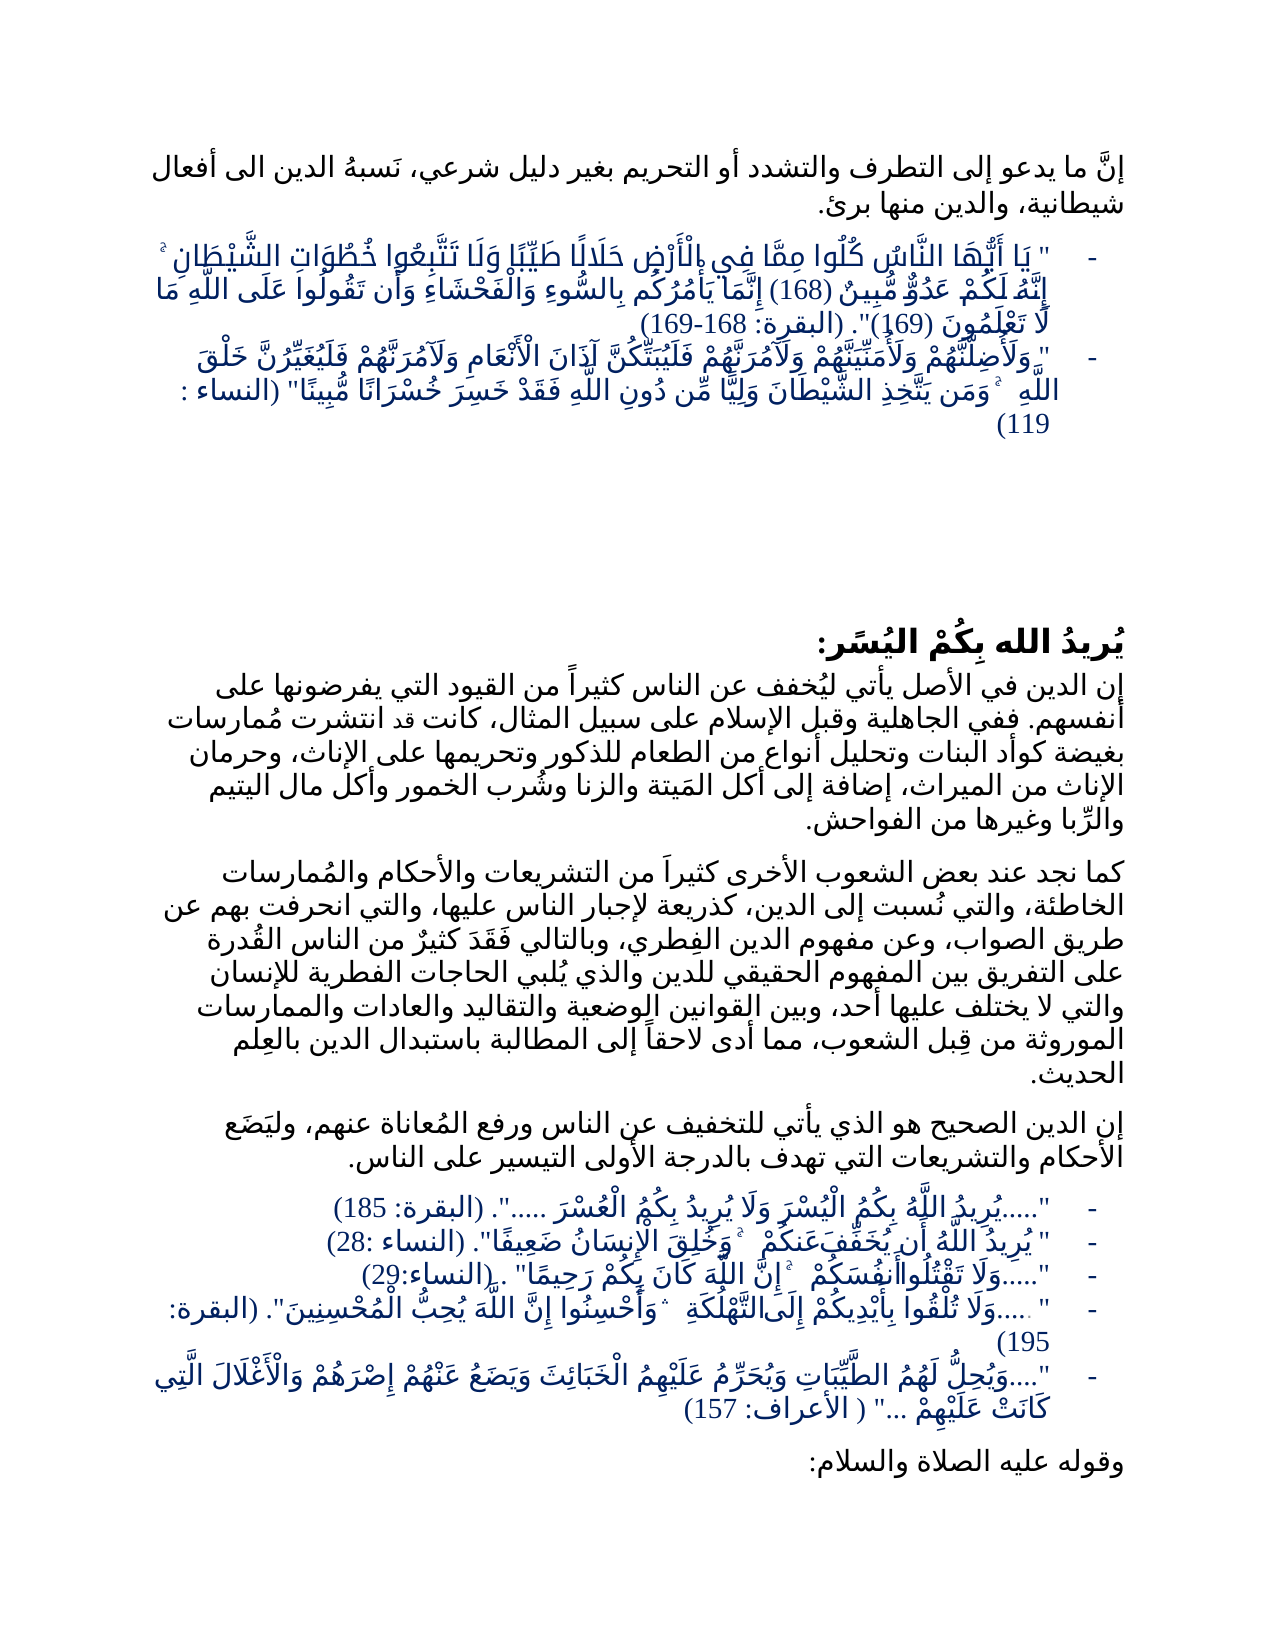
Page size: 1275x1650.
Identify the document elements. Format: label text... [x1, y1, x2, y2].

text وقوله عليه الصلاة والسلام: [150, 1444, 1125, 1478]
text إن الدين الصحيح هو الذي يأتي للتخفيف عن الناس ورفع المُعاناة عنهم، وليَضَع الأحكام والتشريعات التي تهدف بالدرجة الأولى التيسير على الناس. [150, 1106, 1125, 1173]
list ".....يُرِيدُ اللَّهُ بِكُمُ الْيُسْرَ وَلَا يُرِيدُ بِكُمُ الْعُسْرَ .....". (البقرة: 185) [150, 1190, 1087, 1224]
list ".....وَلَا تَقْتُلُوا أَنفُسَكُمْ ۚ إِنَّ اللَّهَ كَانَ بِكُمْ رَحِيمًا" . (النساء:29) [150, 1257, 1087, 1291]
list " يَا أَيُّهَا النَّاسُ كُلُوا مِمَّا فِي الْأَرْضِ حَلَالًا طَيِّبًا وَلَا تَتَّبِعُوا خُطُوَاتِ الشَّيْطَانِ ۚ إِنَّهُ لَكُمْ عَدُوٌّ مُّبِينٌ (168) إِنَّمَا يَأْمُرُكُم بِالسُّوءِ وَالْفَحْشَاءِ وَأَن تَقُولُوا عَلَى اللَّهِ مَا لَا تَعْلَمُونَ (169)". (البقرة: 168-169) [150, 239, 1087, 339]
list " يُرِيدُ اللَّهُ أَن يُخَفِّفَ عَنكُمْ ۚ وَخُلِقَ الْإِنسَانُ ضَعِيفًا". (النساء :28) [150, 1224, 1087, 1257]
text إنَّ ما يدعو إلى التطرف والتشدد أو التحريم بغير دليل شرعي، نَسبهُ الدين الى أفعال شيطانية، والدين منها برئ. [150, 150, 1125, 220]
text إن الدين في الأصل يأتي ليُخفف عن الناس كثيراً من القيود التي يفرضونها على أنفسهم. ففي الجاهلية وقبل الإسلام على سبيل المثال، كانت قد انتشرت مُمارسات بغيضة كوأد البنات وتحليل أنواع من الطعام للذكور وتحريمها على الإناث، وحرمان الإناث من الميراث، إضافة إلى أكل المَيتة والزنا وشُرب الخمور وأكل مال اليتيم والرِّبا وغيرها من الفواحش. [150, 668, 1125, 836]
list "....وَيُحِلُّ لَهُمُ الطَّيِّبَاتِ وَيُحَرِّمُ عَلَيْهِمُ الْخَبَائِثَ وَيَضَعُ عَنْهُمْ إِصْرَهُمْ وَالْأَغْلَالَ الَّتِي كَانَتْ عَلَيْهِمْ ..." ( الأعراف: 157) [150, 1358, 1087, 1425]
text كما نجد عند بعض الشعوب الأخرى كثيراَ من التشريعات والأحكام والمُمارسات الخاطئة، والتي نُسبت إلى الدين، كذريعة لإجبار الناس عليها، والتي انحرفت بهم عن طريق الصواب، وعن مفهوم الدين الفِطري، وبالتالي فَقَدَ كثيرٌ من الناس القُدرة على التفريق بين المفهوم الحقيقي للدين والذي يُلبي الحاجات الفطرية للإنسان والتي لا يختلف عليها أحد، وبين القوانين الوضعية والتقاليد والعادات والممارسات الموروثة من قِبل الشعوب، مما أدى لاحقاً إلى المطالبة باستبدال الدين بالعِلم الحديث. [150, 855, 1125, 1089]
list " .....وَلَا تُلْقُوا بِأَيْدِيكُمْ إِلَى التَّهْلُكَةِ ۛ وَأَحْسِنُوا إِنَّ اللَّهَ يُحِبُّ الْمُحْسِنِينَ". (البقرة: 195) [150, 1291, 1087, 1358]
text يُريدُ الله بِكُمْ اليُسًر: [150, 622, 1125, 661]
list " وَلَأُضِلَّنَّهُمْ وَلَأُمَنِّيَنَّهُمْ وَلَآمُرَنَّهُمْ فَلَيُبَتِّكُنَّ آذَانَ الْأَنْعَامِ وَلَآمُرَنَّهُمْ فَلَيُغَيِّرُنَّ خَلْقَ اللَّهِ ۚ وَمَن يَتَّخِذِ الشَّيْطَانَ وَلِيًّا مِّن دُونِ اللَّهِ فَقَدْ خَسِرَ خُسْرَانًا مُّبِينًا" (النساء : 119) [150, 339, 1087, 440]
